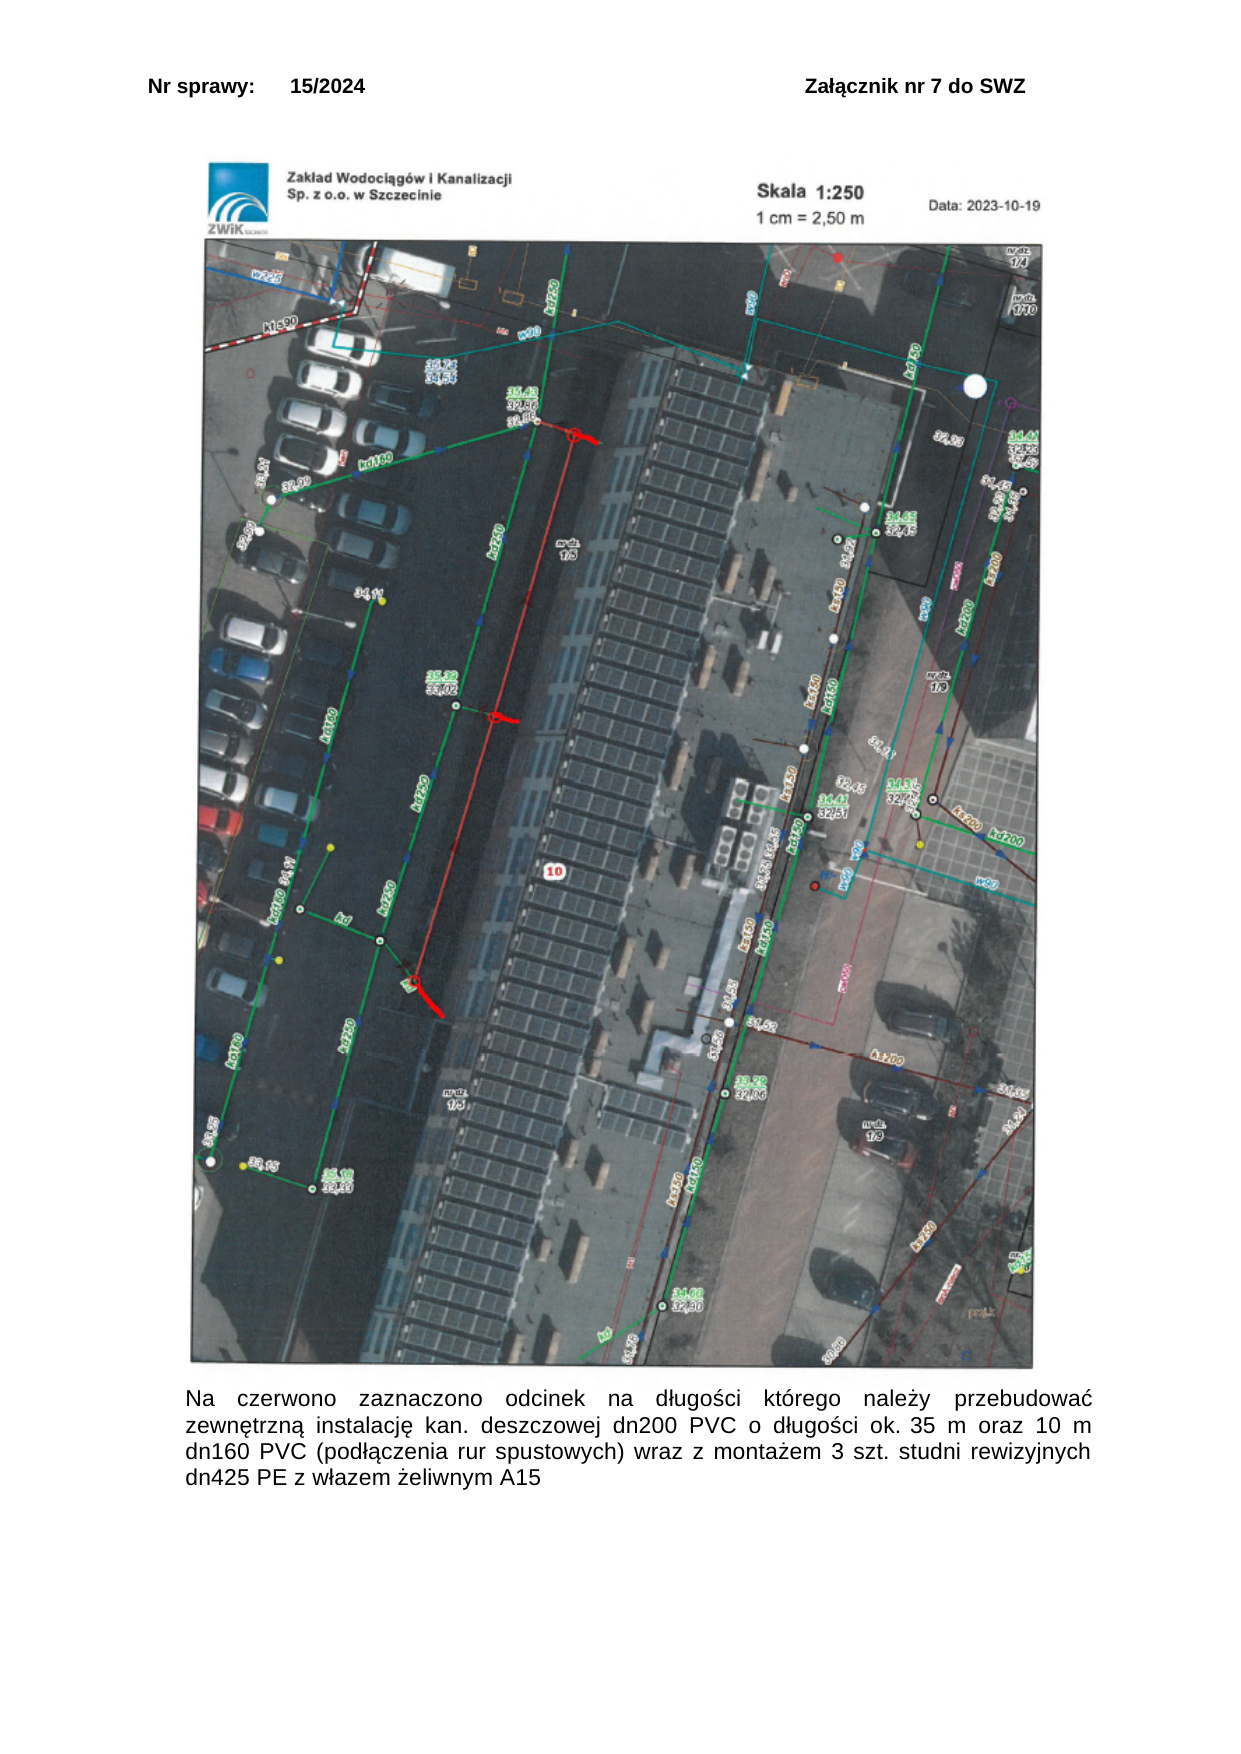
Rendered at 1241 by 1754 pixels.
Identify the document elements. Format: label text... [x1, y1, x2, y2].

picture [185, 152, 1050, 1386]
list Na czerwono zaznaczono odcinek na długości którego należy przebudować zewnętrzną instalację kan. deszczowej dn200 PVC o długości ok. 35 m oraz 10 m dn160 PVC (podłączenia rur spustowych) wraz z montażem 3 szt. studni rewizyjnych dn425 PE z włazem żeliwnym A15 [185, 1385, 1092, 1491]
